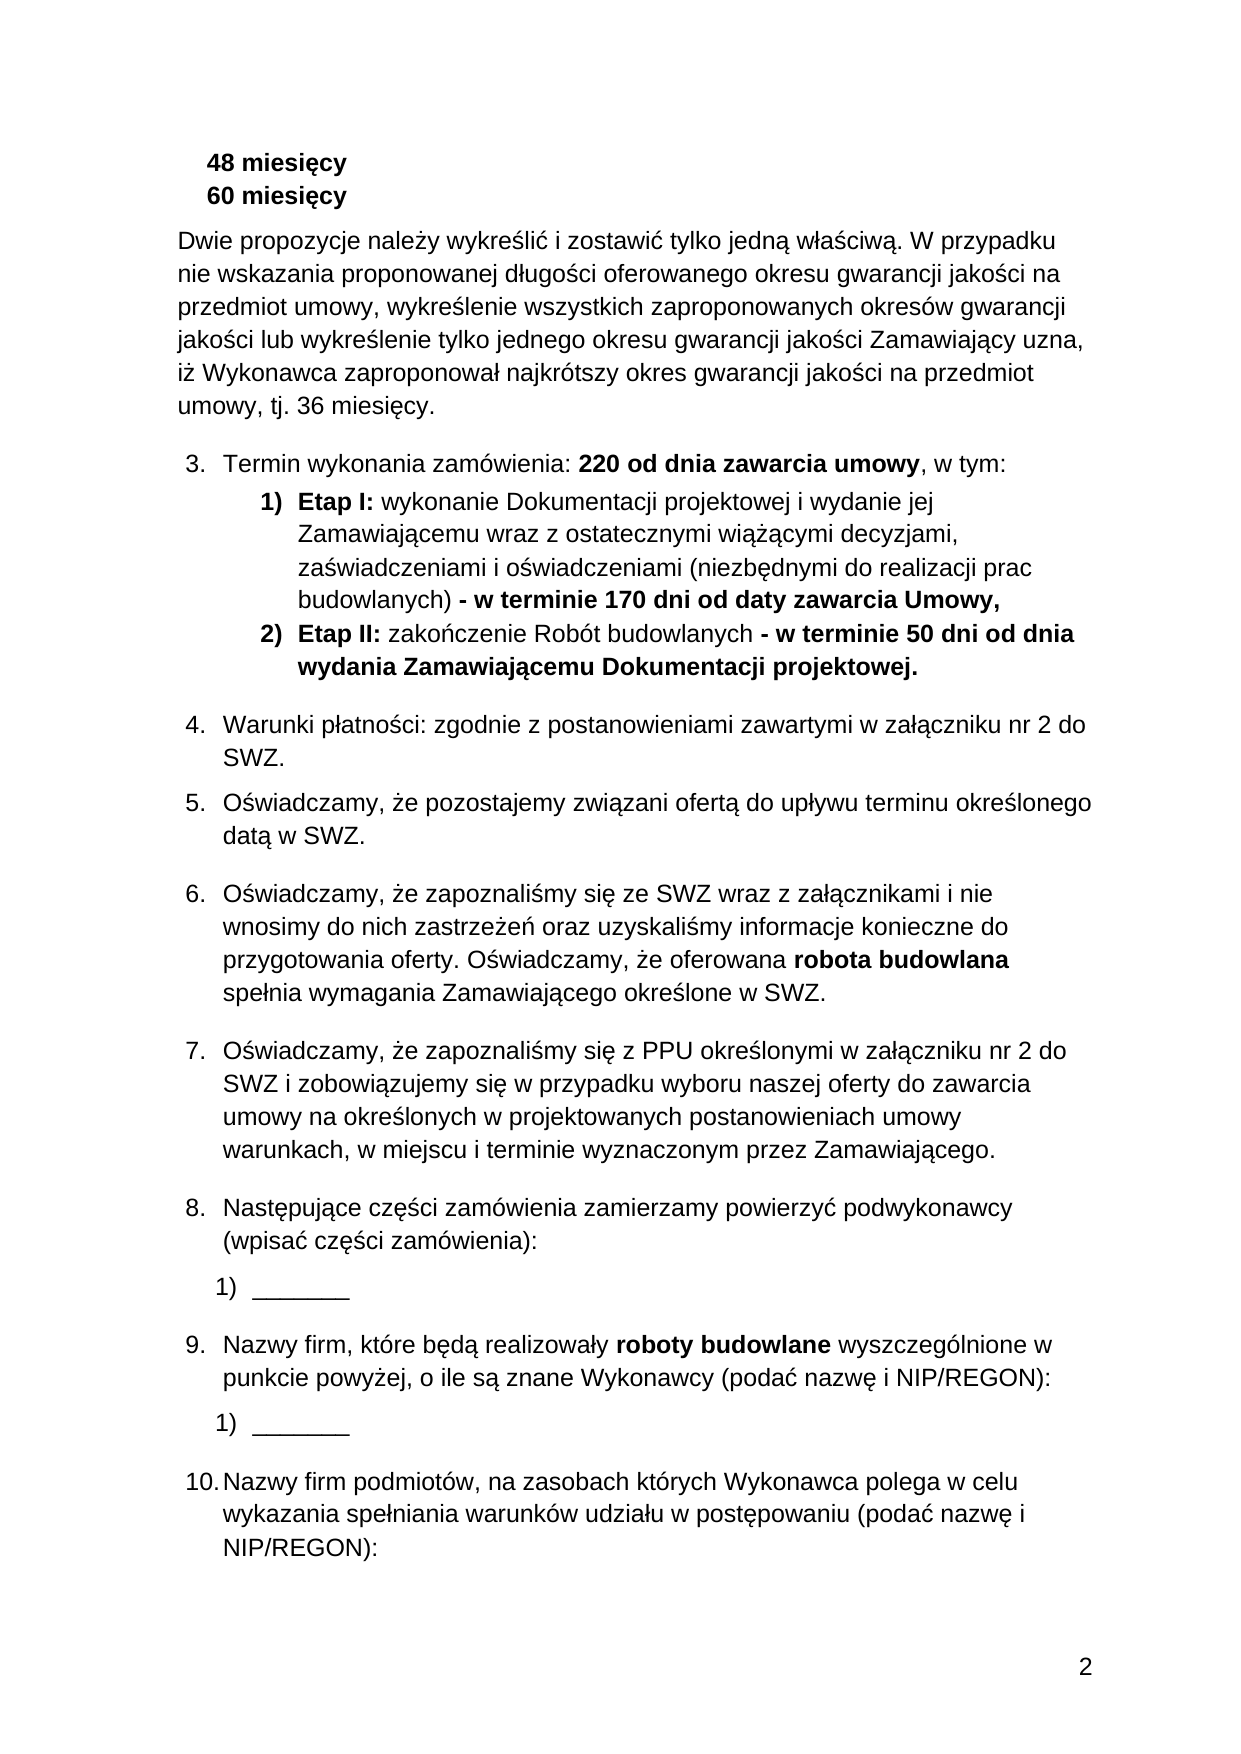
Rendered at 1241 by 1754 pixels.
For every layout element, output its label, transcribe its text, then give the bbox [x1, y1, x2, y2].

list 48 miesięcy [207, 148, 1093, 176]
list Warunki płatności: zgodnie z postanowieniami zawartymi w załączniku nr 2 do SWZ. [185, 709, 1093, 771]
list _______ [215, 1272, 1093, 1301]
list Nazwy firm, które będą realizowały roboty budowlane wyszczególnione w punkcie powyżej, o ile są znane Wykonawcy (podać nazwę i NIP/REGON): [185, 1330, 1093, 1392]
list Etap II: zakończenie Robót budowlanych - w terminie 50 dni od dnia wydania Zamawiającemu Dokumentacji projektowej. [260, 618, 1093, 680]
list Oświadczamy, że pozostajemy związani ofertą do upływu terminu określonego datą w SWZ. [185, 788, 1093, 850]
list Oświadczamy, że zapoznaliśmy się z PPU określonymi w załączniku nr 2 do SWZ i zobowiązujemy się w przypadku wyboru naszej oferty do zawarcia umowy na określonych w projektowanych postanowieniach umowy warunkach, w miejscu i terminie wyznaczonym przez Zamawiającego. [185, 1036, 1093, 1164]
list Oświadczamy, że zapoznaliśmy się ze SWZ wraz z załącznikami i nie wnosimy do nich zastrzeżeń oraz uzyskaliśmy informacje konieczne do przygotowania oferty. Oświadczamy, że oferowana robota budowlana spełnia wymagania Zamawiającego określone w SWZ. [185, 879, 1093, 1007]
list Termin wykonania zamówienia: 220 od dnia zawarcia umowy, w tym: [185, 449, 1093, 478]
list Nazwy firm podmiotów, na zasobach których Wykonawca polega w celu wykazania spełniania warunków udziału w postępowaniu (podać nazwę i NIP/REGON): [185, 1466, 1093, 1561]
list Etap I: wykonanie Dokumentacji projektowej i wydanie jej Zamawiającemu wraz z ostatecznymi wiążącymi decyzjami, zaświadczeniami i oświadczeniami (niezbędnymi do realizacji prac budowlanych) - w terminie 170 dni od daty zawarcia Umowy, [260, 486, 1093, 614]
text Dwie propozycje należy wykreślić i zostawić tylko jedną właściwą. W przypadku nie wskazania proponowanej długości oferowanego okresu gwarancji jakości na przedmiot umowy, wykreślenie wszystkich zaproponowanych okresów gwarancji jakości lub wykreślenie tylko jednego okresu gwarancji jakości Zamawiający uzna, iż Wykonawca zaproponował najkrótszy okres gwarancji jakości na przedmiot umowy, tj. 36 miesięcy. [177, 226, 1093, 420]
list _______ [215, 1408, 1093, 1437]
list 60 miesięcy [207, 181, 1093, 209]
list Następujące części zamówienia zamierzamy powierzyć podwykonawcy (wpisać części zamówienia): [185, 1193, 1093, 1255]
